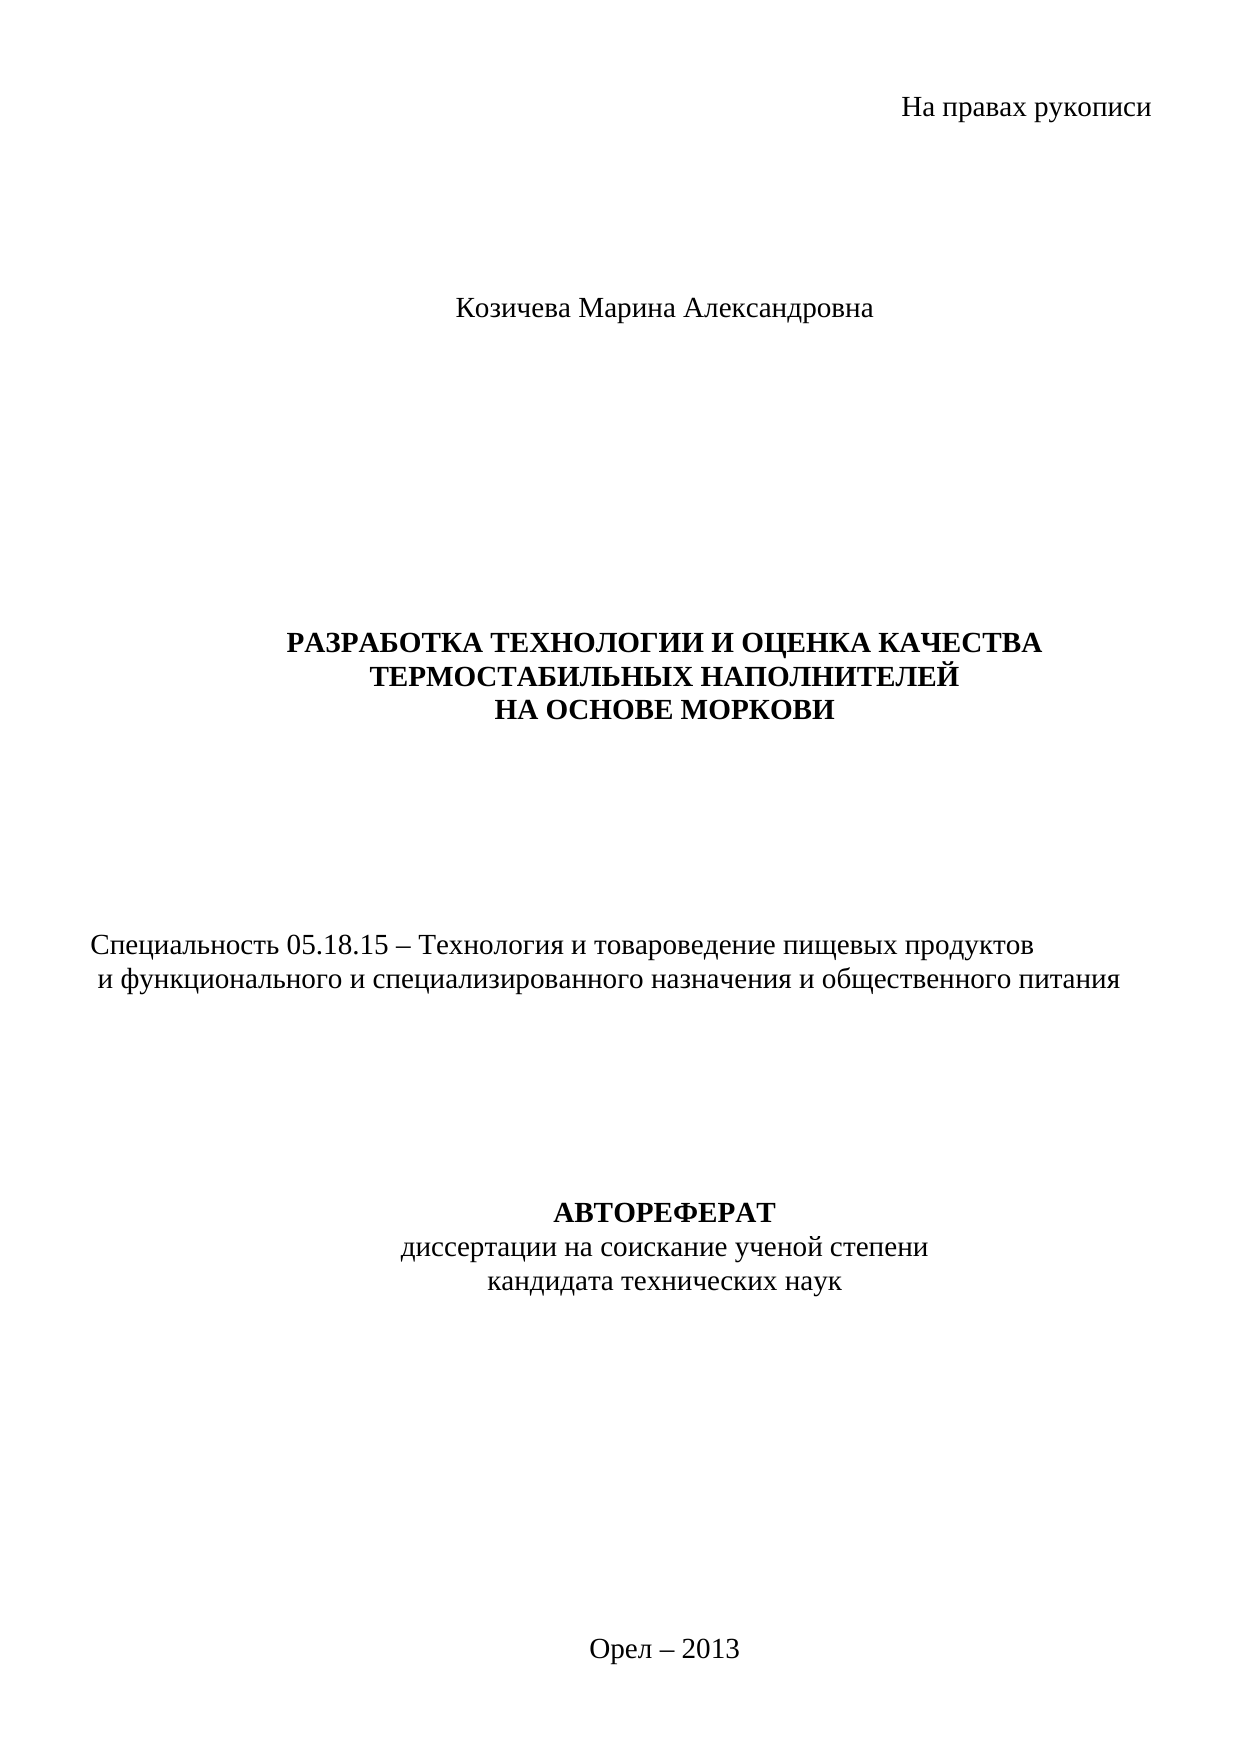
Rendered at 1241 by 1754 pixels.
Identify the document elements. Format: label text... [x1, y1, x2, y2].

text Орел – 2013 [103, 1632, 1152, 1665]
text кандидата технических наук [103, 1263, 1152, 1296]
text АВТОРЕФЕРАТ [103, 1196, 1152, 1229]
text РАЗРАБОТКА ТЕХНОЛОГИИ И ОЦЕНКА КАЧЕСТВА [89, 625, 1152, 659]
text Специальность 05.18.15 – Технология и товароведение пищевых продуктов [89, 927, 1152, 961]
text ТЕРМОСТАБИЛЬНЫХ НАПОЛНИТЕЛЕЙ [89, 659, 1152, 692]
text Козичева Марина Александровна [103, 290, 1152, 323]
text и функционального и специализированного назначения и общественного питания [89, 961, 1152, 994]
text На правах рукописи [103, 89, 1152, 122]
text диссертации на соискание ученой степени [103, 1229, 1152, 1263]
text НА ОСНОВЕ МОРКОВИ [89, 692, 1152, 726]
